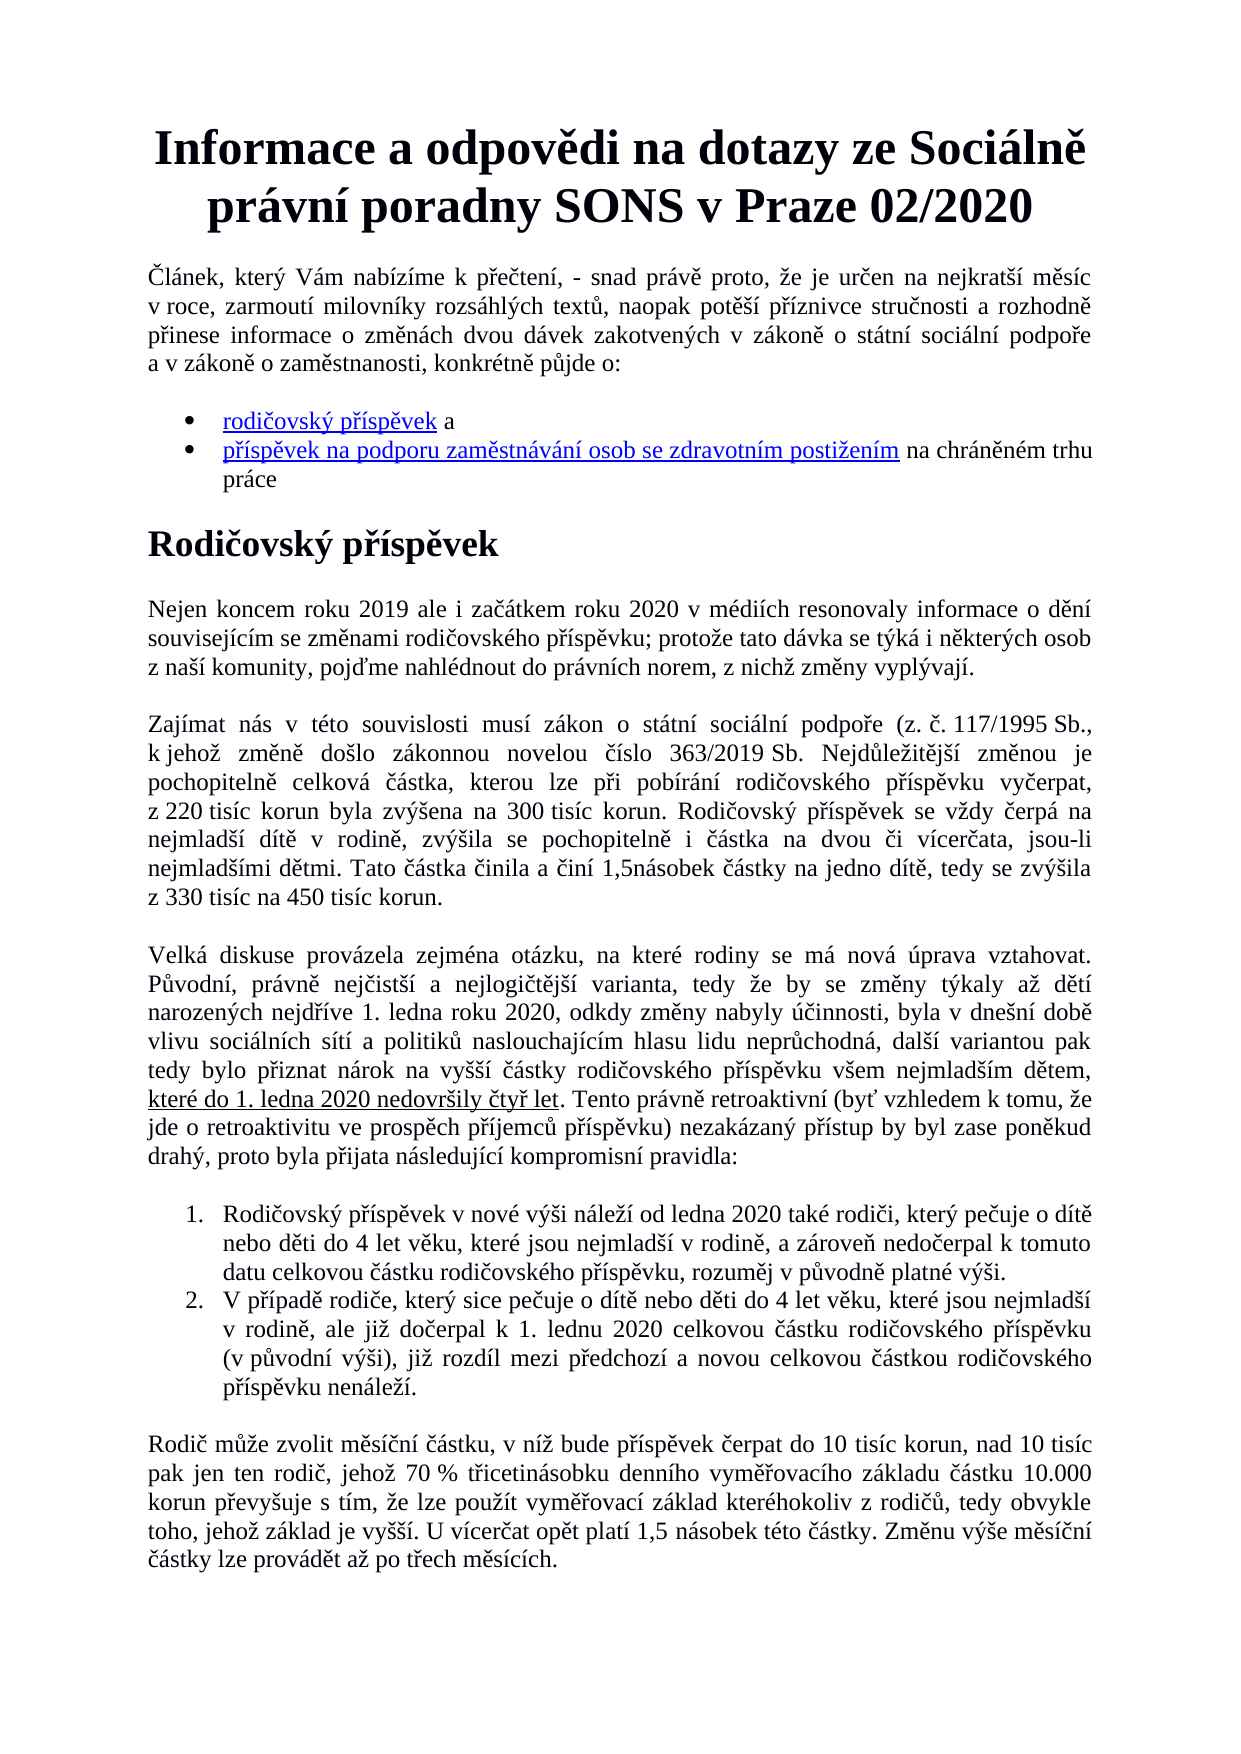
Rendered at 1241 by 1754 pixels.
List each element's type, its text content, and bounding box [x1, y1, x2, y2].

text Rodičovský příspěvek [148, 522, 1092, 565]
list V případě rodiče, který sice pečuje o dítě nebo děti do 4 let věku, které jsou nejmladší v rodině, ale již dočerpal k 1. lednu 2020 celkovou částku rodičovského příspěvku (v původní výši), již rozdíl mezi předchozí a novou celkovou částkou rodičovského příspěvku nenáleží. [185, 1285, 1092, 1400]
list příspěvek na podporu zaměstnávání osob se zdravotním postižením na chráněném trhu práce [185, 435, 1092, 493]
text Rodič může zvolit měsíční částku, v níž bude příspěvek čerpat do 10 tisíc korun, nad 10 tisíc pak jen ten rodič, jehož 70 % třicetinásobku denního vyměřovacího základu částku 10.000 korun převyšuje s tím, že lze použít vyměřovací základ kteréhokoliv z rodičů, tedy obvykle toho, jehož základ je vyšší. U vícerčat opět platí 1,5 násobek této částky. Změnu výše měsíční částky lze provádět až po třech měsících. [148, 1429, 1092, 1573]
list rodičovský příspěvek a [185, 406, 1092, 435]
text Zajímat nás v této souvislosti musí zákon o státní sociální podpoře (z. č. 117/1995 Sb., k jehož změně došlo zákonnou novelou číslo 363/2019 Sb. Nejdůležitější změnou je pochopitelně celková částka, kterou lze při pobírání rodičovského příspěvku vyčerpat, z 220 tisíc korun byla zvýšena na 300 tisíc korun. Rodičovský příspěvek se vždy čerpá na nejmladší dítě v rodině, zvýšila se pochopitelně i částka na dvou či vícerčata, jsou-li nejmladšími dětmi. Tato částka činila a činí 1,5násobek částky na jedno dítě, tedy se zvýšila z 330 tisíc na 450 tisíc korun. [148, 709, 1092, 911]
text Nejen koncem roku 2019 ale i začátkem roku 2020 v médiích resonovaly informace o dění souvisejícím se změnami rodičovského příspěvku; protože tato dávka se týká i některých osob z naší komunity, pojďme nahlédnout do právních norem, z nichž změny vyplývají. [148, 594, 1092, 680]
text Článek, který Vám nabízíme k přečtení, - snad právě proto, že je určen na nejkratší měsíc v roce, zarmoutí milovníky rozsáhlých textů, naopak potěší příznivce stručnosti a rozhodně přinese informace o změnách dvou dávek zakotvených v zákoně o státní sociální podpoře a v zákoně o zaměstnanosti, konkrétně půjde o: [148, 262, 1092, 377]
text Velká diskuse provázela zejména otázku, na které rodiny se má nová úprava vztahovat. Původní, právně nejčistší a nejlogičtější varianta, tedy že by se změny týkaly až dětí narozených nejdříve 1. ledna roku 2020, odkdy změny nabyly účinnosti, byla v dnešní době vlivu sociálních sítí a politiků naslouchajícím hlasu lidu neprůchodná, další variantou pak tedy bylo přiznat nárok na vyšší částky rodičovského příspěvku všem nejmladším dětem, které do 1. ledna 2020 nedovršily čtyř let. Tento právně retroaktivní (byť vzhledem k tomu, že jde o retroaktivitu ve prospěch příjemců příspěvku) nezakázaný přístup by byl zase poněkud drahý, proto byla přijata následující kompromisní pravidla: [148, 940, 1092, 1170]
list Rodičovský příspěvek v nové výši náleží od ledna 2020 také rodiči, který pečuje o dítě nebo děti do 4 let věku, které jsou nejmladší v rodině, a zároveň nedočerpal k tomuto datu celkovou částku rodičovského příspěvku, rozuměj v původně platné výši. [185, 1199, 1092, 1285]
text Informace a odpovědi na dotazy ze Sociálně právní poradny SONS v Praze 02/2020 [148, 118, 1092, 233]
